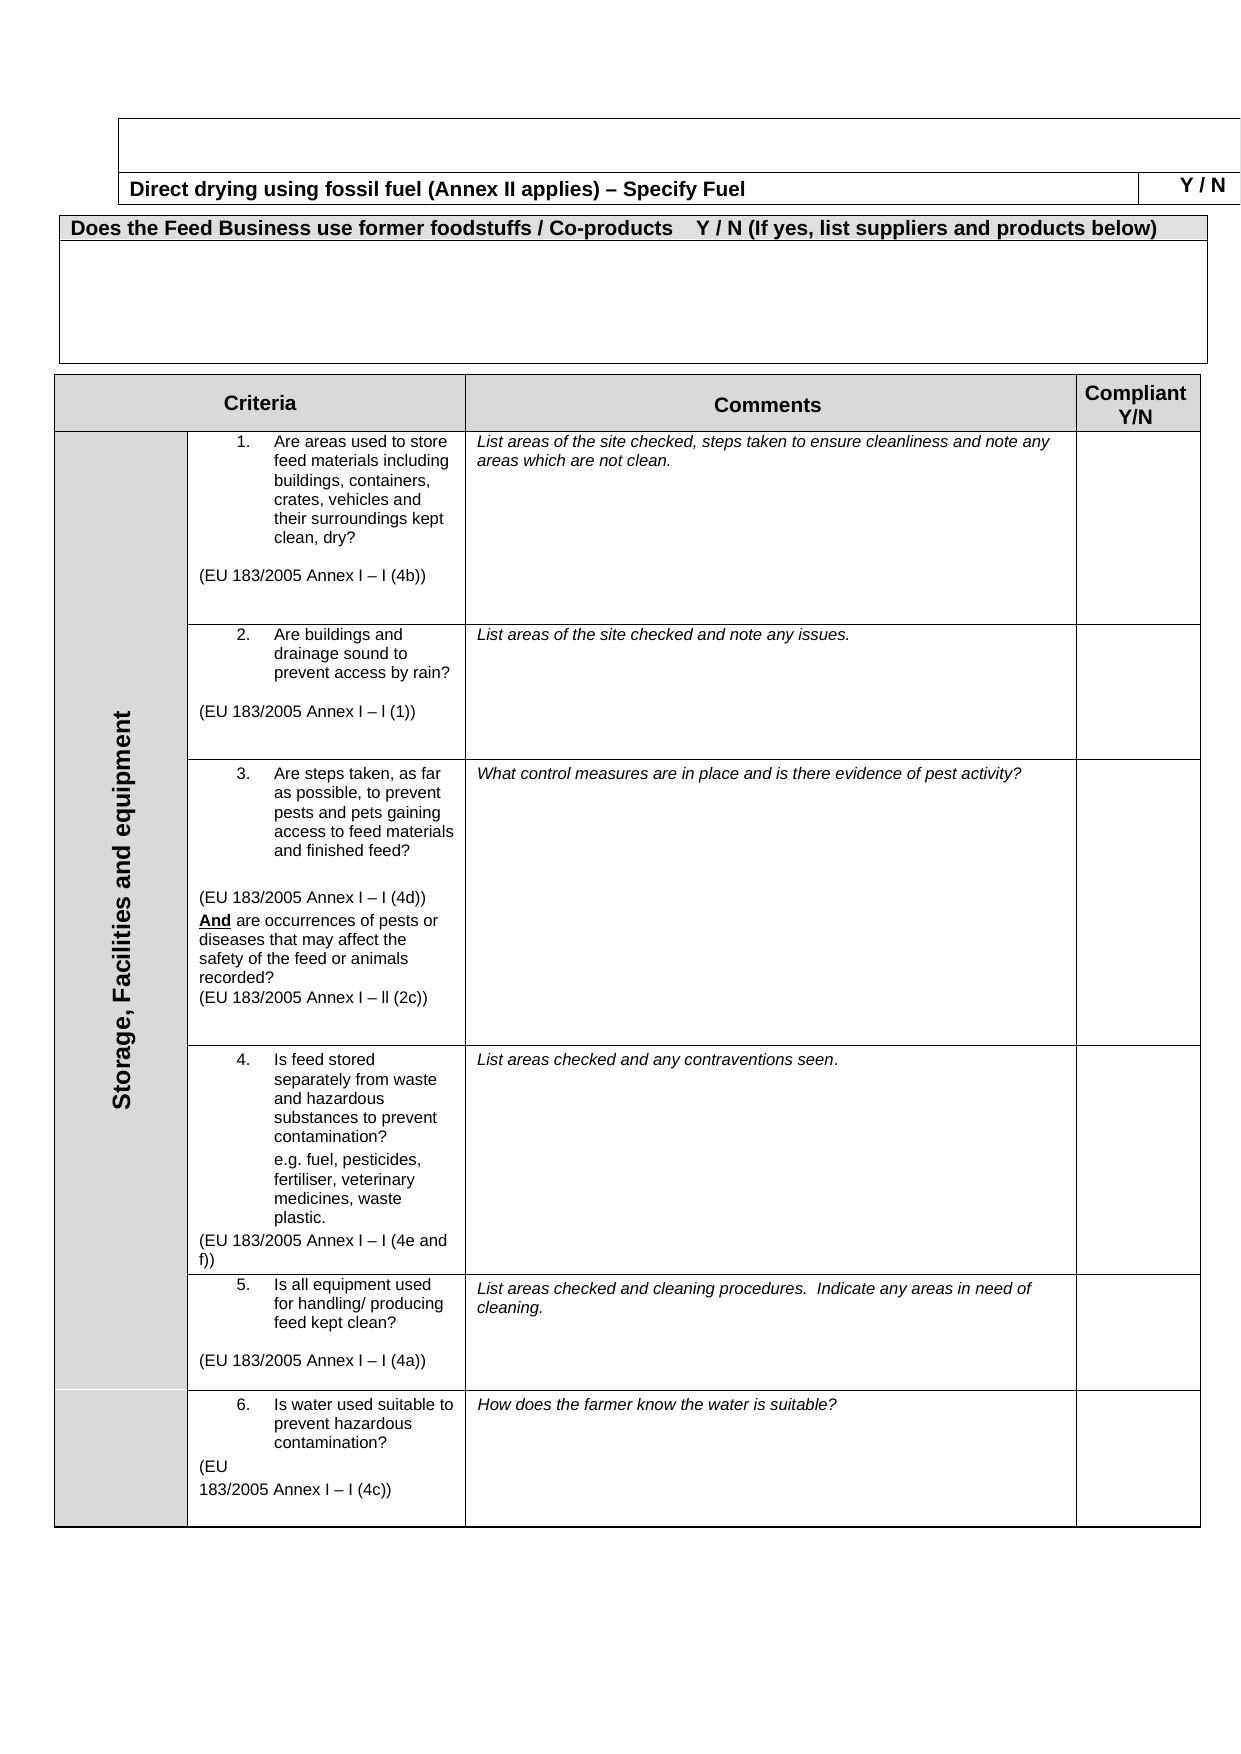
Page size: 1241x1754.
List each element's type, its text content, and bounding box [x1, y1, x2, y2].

table_header Compliant Y/N [1077, 375, 1200, 431]
table_cell List areas checked and any contraventions seen. [466, 1046, 1076, 1273]
table_cell List areas checked and cleaning procedures. Indicate any areas in need of cleaning. [466, 1275, 1076, 1389]
table_cell Is all equipment used for handling/ producing feed kept clean? (EU 183/2005 Annex I – I (4a)) [188, 1275, 465, 1389]
table_cell Are buildings and drainage sound to prevent access by rain? (EU 183/2005 Annex I – l (1)) [188, 625, 465, 759]
table_cell [1077, 1046, 1200, 1273]
table_cell [1077, 760, 1200, 1045]
table_cell [119, 119, 1240, 172]
table_cell Is feed stored separately from waste and hazardous substances to prevent contamination? e.g. fuel, pesticides, fertiliser, veterinary medicines, waste plastic. (EU 183/2005 Annex I – I (4e and f)) [188, 1046, 465, 1273]
table_cell [1077, 625, 1200, 759]
table_cell Is water used suitable to prevent hazardous contamination? (EU 183/2005 Annex I – I (4c)) [188, 1391, 465, 1526]
table_header Criteria [55, 375, 465, 431]
table_cell Direct drying using fossil fuel (Annex II applies) – Specify Fuel [119, 173, 1138, 204]
table_cell [1077, 432, 1200, 624]
table_cell [60, 241, 1207, 363]
table_cell List areas of the site checked, steps taken to ensure cleanliness and note any areas which are not clean. [466, 432, 1076, 624]
table_cell Are areas used to store feed materials including buildings, containers, crates, vehicles and their surroundings kept clean, dry? (EU 183/2005 Annex I – I (4b)) [188, 432, 465, 624]
table_header Does the Feed Business use former foodstuffs / Co-products Y / N (If yes, list suppliers and products below) [60, 216, 1207, 239]
table_cell [1077, 1275, 1200, 1389]
table_cell Storage, Facilities and equipment [55, 432, 187, 1389]
table_header Comments [466, 375, 1076, 431]
table_cell [1077, 1391, 1200, 1526]
table_cell Are steps taken, as far as possible, to prevent pests and pets gaining access to feed materials and finished feed? (EU 183/2005 Annex I – I (4d)) And are occurrences of pests or diseases that may affect the safety of the feed or animals recorded? (EU 183/2005 Annex I – ll (2c)) [188, 760, 465, 1045]
table_cell What control measures are in place and is there evidence of pest activity? [466, 760, 1076, 1045]
table_cell [55, 1390, 187, 1526]
table_cell How does the farmer know the water is suitable? [466, 1391, 1076, 1526]
table_cell Y / N [1139, 173, 1240, 204]
table_cell List areas of the site checked and note any issues. [466, 625, 1076, 759]
